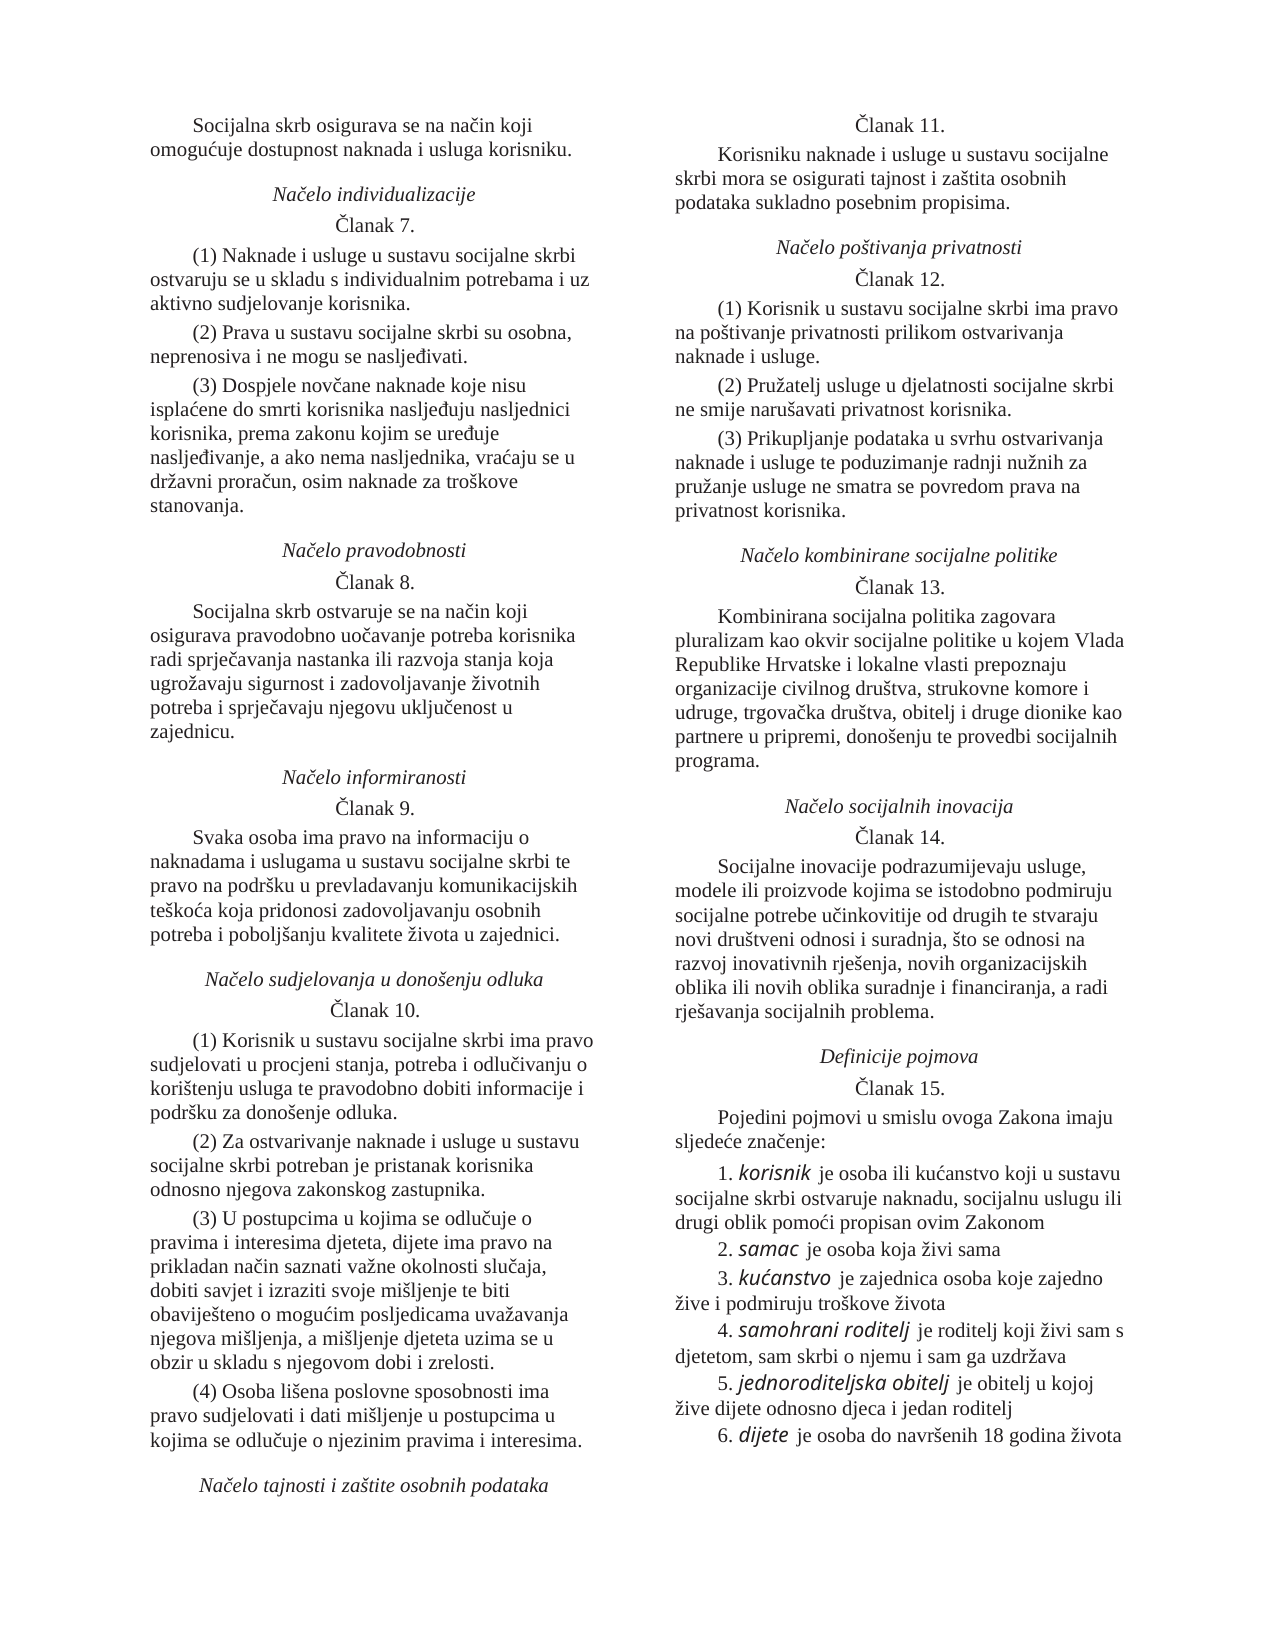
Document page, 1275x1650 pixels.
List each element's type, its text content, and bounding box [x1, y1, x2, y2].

text (1) Naknade i usluge u sustavu socijalne skrbi ostvaruju se u skladu s individualnim potrebama i uz aktivno sudjelovanje korisnika. [150, 242, 600, 315]
text 2. samac je osoba koja živi sama [675, 1234, 1125, 1263]
text Načelo kombinirane socijalne politike [675, 543, 1125, 567]
text Socijalna skrb ostvaruje se na način koji osigurava pravodobno uočavanje potreba korisnika radi sprječavanja nastanka ili razvoja stanja koja ugrožavaju sigurnost i zadovoljavanje životnih potreba i sprječavaju njegovu uključenost u zajednicu. [150, 599, 600, 743]
text Članak 7. [150, 213, 600, 237]
text (1) Korisnik u sustavu socijalne skrbi ima pravo sudjelovati u procjeni stanja, potreba i odlučivanju o korištenju usluga te pravodobno dobiti informacije i podršku za donošenje odluka. [150, 1027, 600, 1124]
text (3) U postupcima u kojima se odlučuje o pravima i interesima djeteta, dijete ima pravo na prikladan način saznati važne okolnosti slučaja, dobiti savjet i izraziti svoje mišljenje te biti obaviješteno o mogućim posljedicama uvažavanja njegova mišljenja, a mišljenje djeteta uzima se u obzir u skladu s njegovom dobi i zrelosti. [150, 1206, 600, 1374]
text 1. korisnik je osoba ili kućanstvo koji u sustavu socijalne skrbi ostvaruje naknadu, socijalnu uslugu ili drugi oblik pomoći propisan ovim Zakonom [675, 1158, 1125, 1234]
text Članak 14. [675, 825, 1125, 849]
text 4. samohrani roditelj je roditelj koji živi sam s djetetom, sam skrbi o njemu i sam ga uzdržava [675, 1315, 1125, 1368]
text Načelo socijalnih inovacija [675, 794, 1125, 818]
text Socijalne inovacije podrazumijevaju usluge, modele ili proizvode kojima se istodobno podmiruju socijalne potrebe učinkovitije od drugih te stvaraju novi društveni odnosi i suradnja, što se odnosi na razvoj inovativnih rješenja, novih organizacijskih oblika ili novih oblika suradnje i financiranja, a radi rješavanja socijalnih problema. [675, 854, 1125, 1023]
text Načelo informiranosti [150, 765, 600, 789]
text 6. dijete je osoba do navršenih 18 godina života [675, 1420, 1125, 1449]
text Članak 15. [675, 1076, 1125, 1100]
text Načelo tajnosti i zaštite osobnih podataka [150, 1473, 600, 1497]
text Članak 11. [675, 112, 1125, 137]
text (1) Korisnik u sustavu socijalne skrbi ima pravo na poštivanje privatnosti prilikom ostvarivanja naknade i usluge. [675, 296, 1125, 368]
text Definicije pojmova [675, 1044, 1125, 1068]
text Članak 10. [150, 998, 600, 1022]
text Pojedini pojmovi u smislu ovoga Zakona imaju sljedeće značenje: [675, 1105, 1125, 1153]
text Socijalna skrb osigurava se na način koji omogućuje dostupnost naknada i usluga korisniku. [150, 112, 600, 161]
text Svaka osoba ima pravo na informaciju o naknadama i uslugama u sustavu socijalne skrbi te pravo na podršku u prevladavanju komunikacijskih teškoća koja pridonosi zadovoljavanju osobnih potreba i poboljšanju kvalitete života u zajednici. [150, 825, 600, 946]
text (4) Osoba lišena poslovne sposobnosti ima pravo sudjelovati i dati mišljenje u postupcima u kojima se odlučuje o njezinim pravima i interesima. [150, 1379, 600, 1452]
text Načelo individualizacije [150, 182, 600, 206]
text 3. kućanstvo je zajednica osoba koje zajedno žive i podmiruju troškove života [675, 1263, 1125, 1315]
text Korisniku naknade i usluge u sustavu socijalne skrbi mora se osigurati tajnost i zaštita osobnih podataka sukladno posebnim propisima. [675, 142, 1125, 214]
text Kombinirana socijalna politika zagovara pluralizam kao okvir socijalne politike u kojem Vlada Republike Hrvatske i lokalne vlasti prepoznaju organizacije civilnog društva, strukovne komore i udruge, trgovačka društva, obitelj i druge dionike kao partnere u pripremi, donošenju te provedbi socijalnih programa. [675, 604, 1125, 772]
text Načelo pravodobnosti [150, 538, 600, 562]
text Načelo sudjelovanja u donošenju odluka [150, 967, 600, 991]
text Članak 9. [150, 796, 600, 820]
text Članak 13. [675, 575, 1125, 599]
text (2) Prava u sustavu socijalne skrbi su osobna, neprenosiva i ne mogu se nasljeđivati. [150, 320, 600, 368]
text (3) Dospjele novčane naknade koje nisu isplaćene do smrti korisnika nasljeđuju nasljednici korisnika, prema zakonu kojim se uređuje nasljeđivanje, a ako nema nasljednika, vraćaju se u državni proračun, osim naknade za troškove stanovanja. [150, 373, 600, 517]
text Načelo poštivanja privatnosti [675, 235, 1125, 259]
text (2) Za ostvarivanje naknade i usluge u sustavu socijalne skrbi potreban je pristanak korisnika odnosno njegova zakonskog zastupnika. [150, 1129, 600, 1201]
text (2) Pružatelj usluge u djelatnosti socijalne skrbi ne smije narušavati privatnost korisnika. [675, 373, 1125, 421]
text 5. jednoroditeljska obitelj je obitelj u kojoj žive dijete odnosno djeca i jedan roditelj [675, 1368, 1125, 1420]
text Članak 12. [675, 267, 1125, 291]
text (3) Prikupljanje podataka u svrhu ostvarivanja naknade i usluge te poduzimanje radnji nužnih za pružanje usluge ne smatra se povredom prava na privatnost korisnika. [675, 426, 1125, 522]
text Članak 8. [150, 570, 600, 594]
